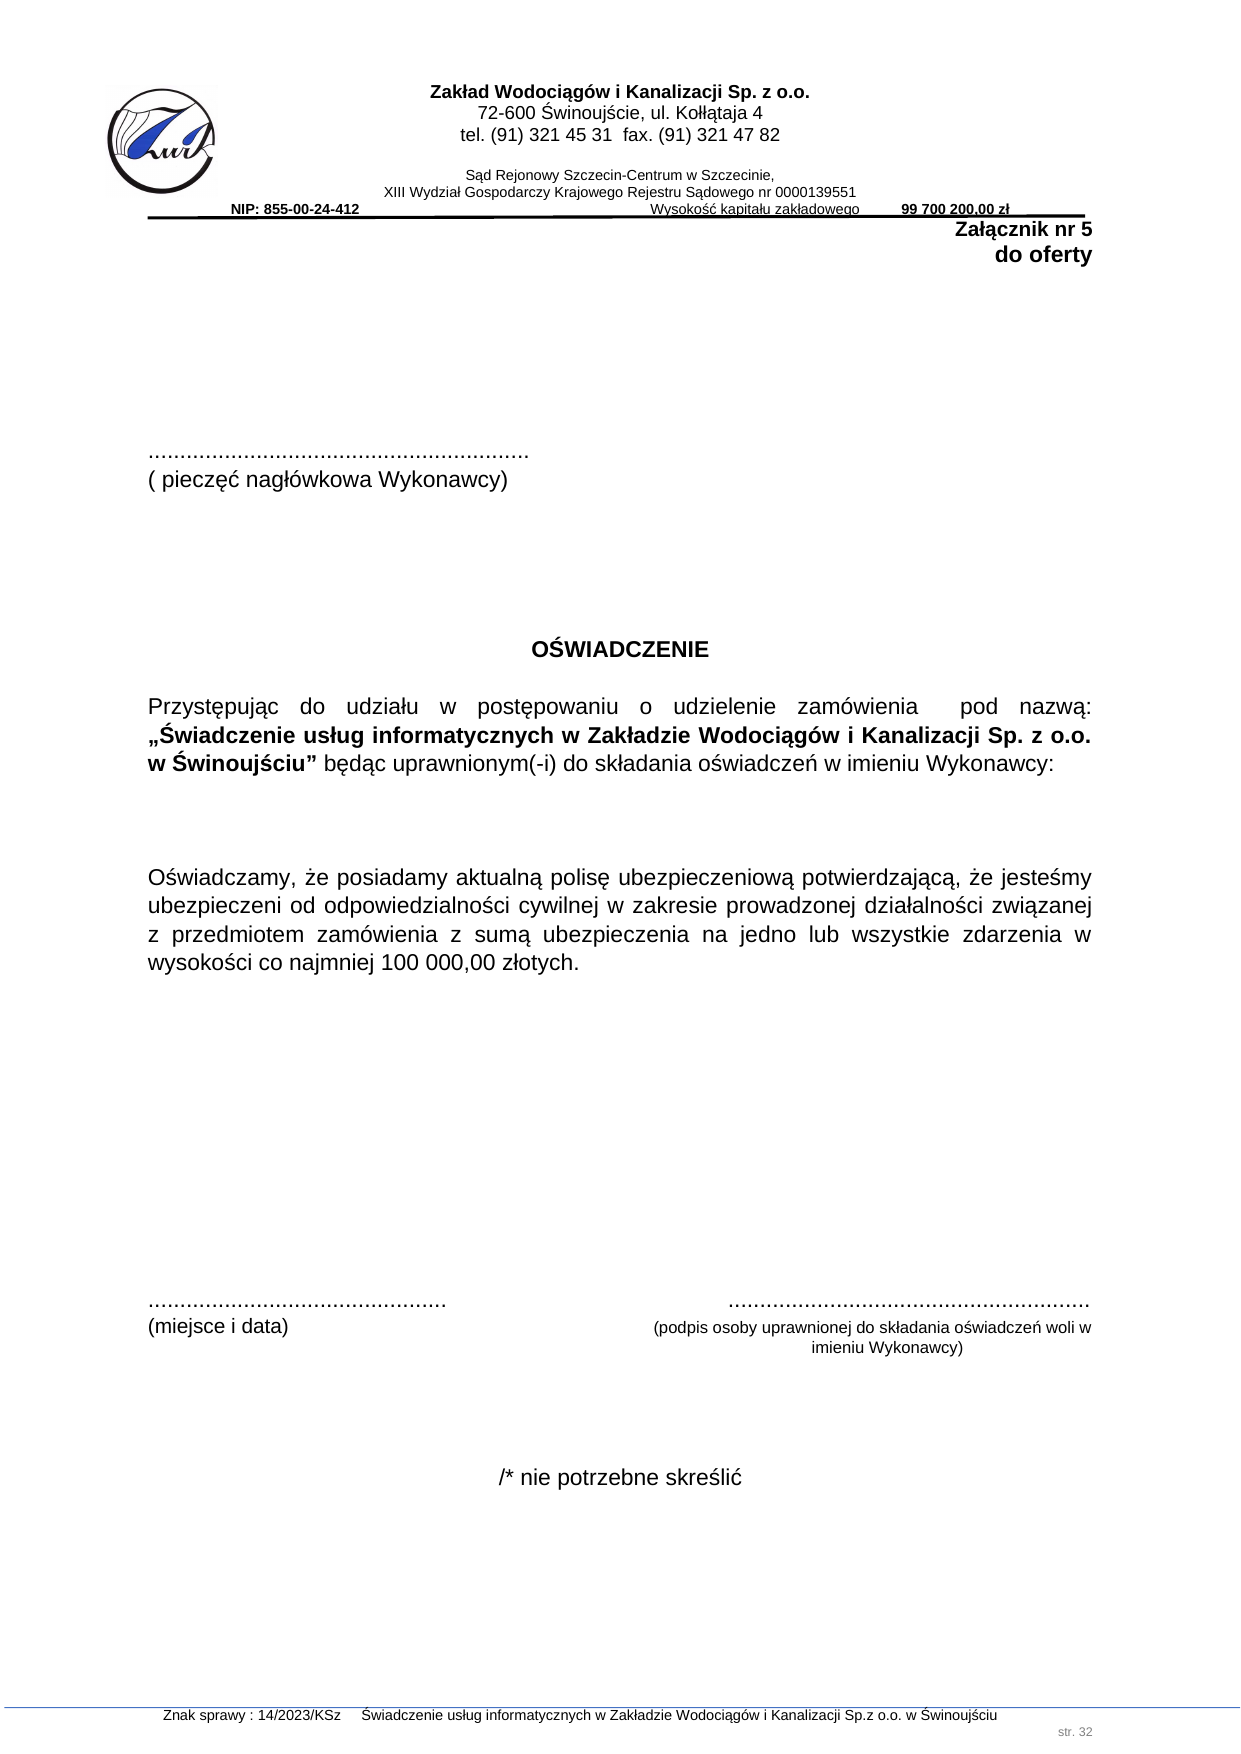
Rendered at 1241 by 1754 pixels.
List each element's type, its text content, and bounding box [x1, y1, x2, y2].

text ( pieczęć nagłówkowa Wykonawcy) [148, 466, 1092, 492]
picture [104, 85, 218, 198]
text do oferty [148, 241, 1092, 267]
text /* nie potrzebne skreślić [148, 1463, 1092, 1490]
text Oświadczamy, że posiadamy aktualną polisę ubezpieczeniową potwierdzającą, że jesteśmy ubezpieczeni od odpowiedzialności cywilnej w zakresie prowadzonej działalności związanej z przedmiotem zamówienia z sumą ubezpieczenia na jedno lub wszystkie zdarzenia w wysokości co najmniej 100 000,00 złotych. [148, 864, 1092, 976]
title (miejsce i data) (podpis osoby uprawnionej do składania oświadczeń woli w imieniu Wykonawcy) [148, 1314, 1092, 1357]
text OŚWIADCZENIE [148, 636, 1092, 663]
text Przystępując do udziału w postępowaniu o udzielenie zamówienia pod nazwą: „Świadczenie usług informatycznych w Zakładzie Wodociągów i Kanalizacji Sp. z o.o. w Świnoujściu” będąc uprawnionym(-i) do składania oświadczeń w imieniu Wykonawcy: [148, 693, 1092, 776]
title Załącznik nr 5 [148, 217, 1092, 241]
text ............................................... ......................................................... [148, 1286, 1092, 1312]
text ............................................................ [148, 437, 1092, 464]
